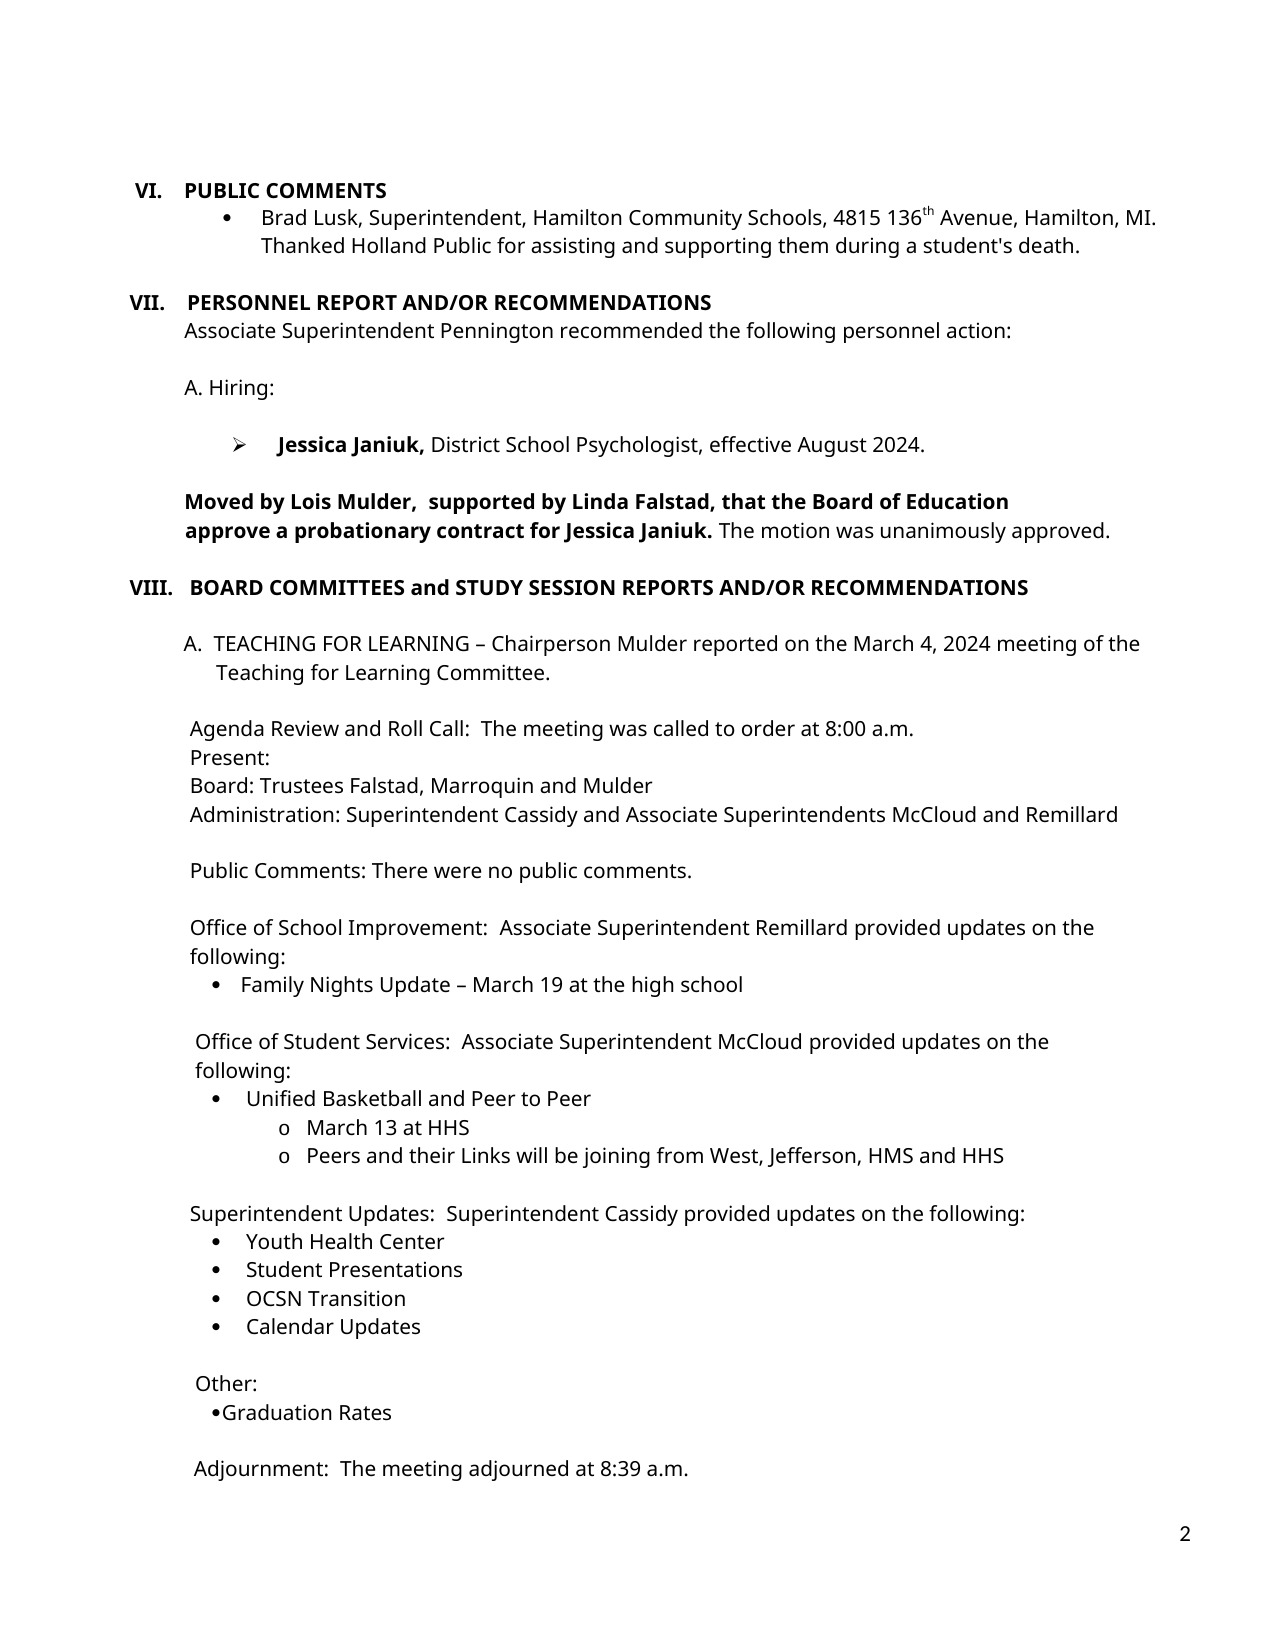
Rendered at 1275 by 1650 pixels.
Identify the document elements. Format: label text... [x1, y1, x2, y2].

list Calendar Updates [184, 1312, 1193, 1341]
text Board: Trustees Falstad, Marroquin and Mulder [184, 771, 1191, 800]
text Adjournment: The meeting adjourned at 8:39 a.m. [175, 1454, 1193, 1483]
list Unified Basketball and Peer to Peer [212, 1084, 1172, 1113]
list Jessica Janiuk, District School Psychologist, effective August 2024. [231, 430, 1191, 459]
text Office of Student Services: Associate Superintendent McCloud provided updates on the [184, 1027, 1172, 1056]
text Present: [184, 743, 1193, 771]
list Student Presentations [184, 1256, 1193, 1284]
text Teaching for Learning Committee. [118, 658, 1192, 686]
list Brad Lusk, Superintendent, Hamilton Community Schools, 4815 136th Avenue, Hamilton, MI. Thanked Holland Public for assisting and supporting them during a student's death. [223, 203, 1177, 260]
text Other: [184, 1369, 1193, 1398]
text Agenda Review and Roll Call: The meeting was called to order at 8:00 a.m. [184, 714, 1193, 743]
text A. TEACHING FOR LEARNING – Chairperson Mulder reported on the March 4, 2024 meeting of the [118, 629, 1192, 658]
text Administration: Superintendent Cassidy and Associate Superintendents McCloud and Remillard [184, 800, 1191, 828]
text approve a probationary contract for Jessica Janiuk. The motion was unanimously approved. [109, 516, 1191, 544]
text Office of School Improvement: Associate Superintendent Remillard provided updates on the [184, 913, 1172, 942]
text following: [184, 942, 1172, 970]
text Superintendent Updates: Superintendent Cassidy provided updates on the following: [184, 1199, 1193, 1227]
text Moved by Lois Mulder, supported by Linda Falstad, that the Board of Education [184, 487, 1191, 516]
list Peers and their Links will be joining from West, Jefferson, HMS and HHS [278, 1141, 1172, 1170]
list OCSN Transition [184, 1284, 1193, 1312]
list Graduation Rates [184, 1398, 1193, 1426]
text VIII. BOARD COMMITTEES and STUDY SESSION REPORTS AND/OR RECOMMENDATIONS [118, 573, 1193, 601]
text VII. PERSONNEL REPORT AND/OR RECOMMENDATIONS [118, 288, 1193, 317]
text VI. PUBLIC COMMENTS [118, 179, 1191, 203]
list Family Nights Update – March 19 at the high school [212, 970, 1172, 999]
list Youth Health Center [184, 1227, 1193, 1256]
text Associate Superintendent Pennington recommended the following personnel action: [118, 317, 1116, 345]
list March 13 at HHS [278, 1113, 1172, 1141]
text following: [184, 1056, 1172, 1084]
text A. Hiring: [118, 373, 1191, 402]
text Public Comments: There were no public comments. [184, 857, 1186, 885]
